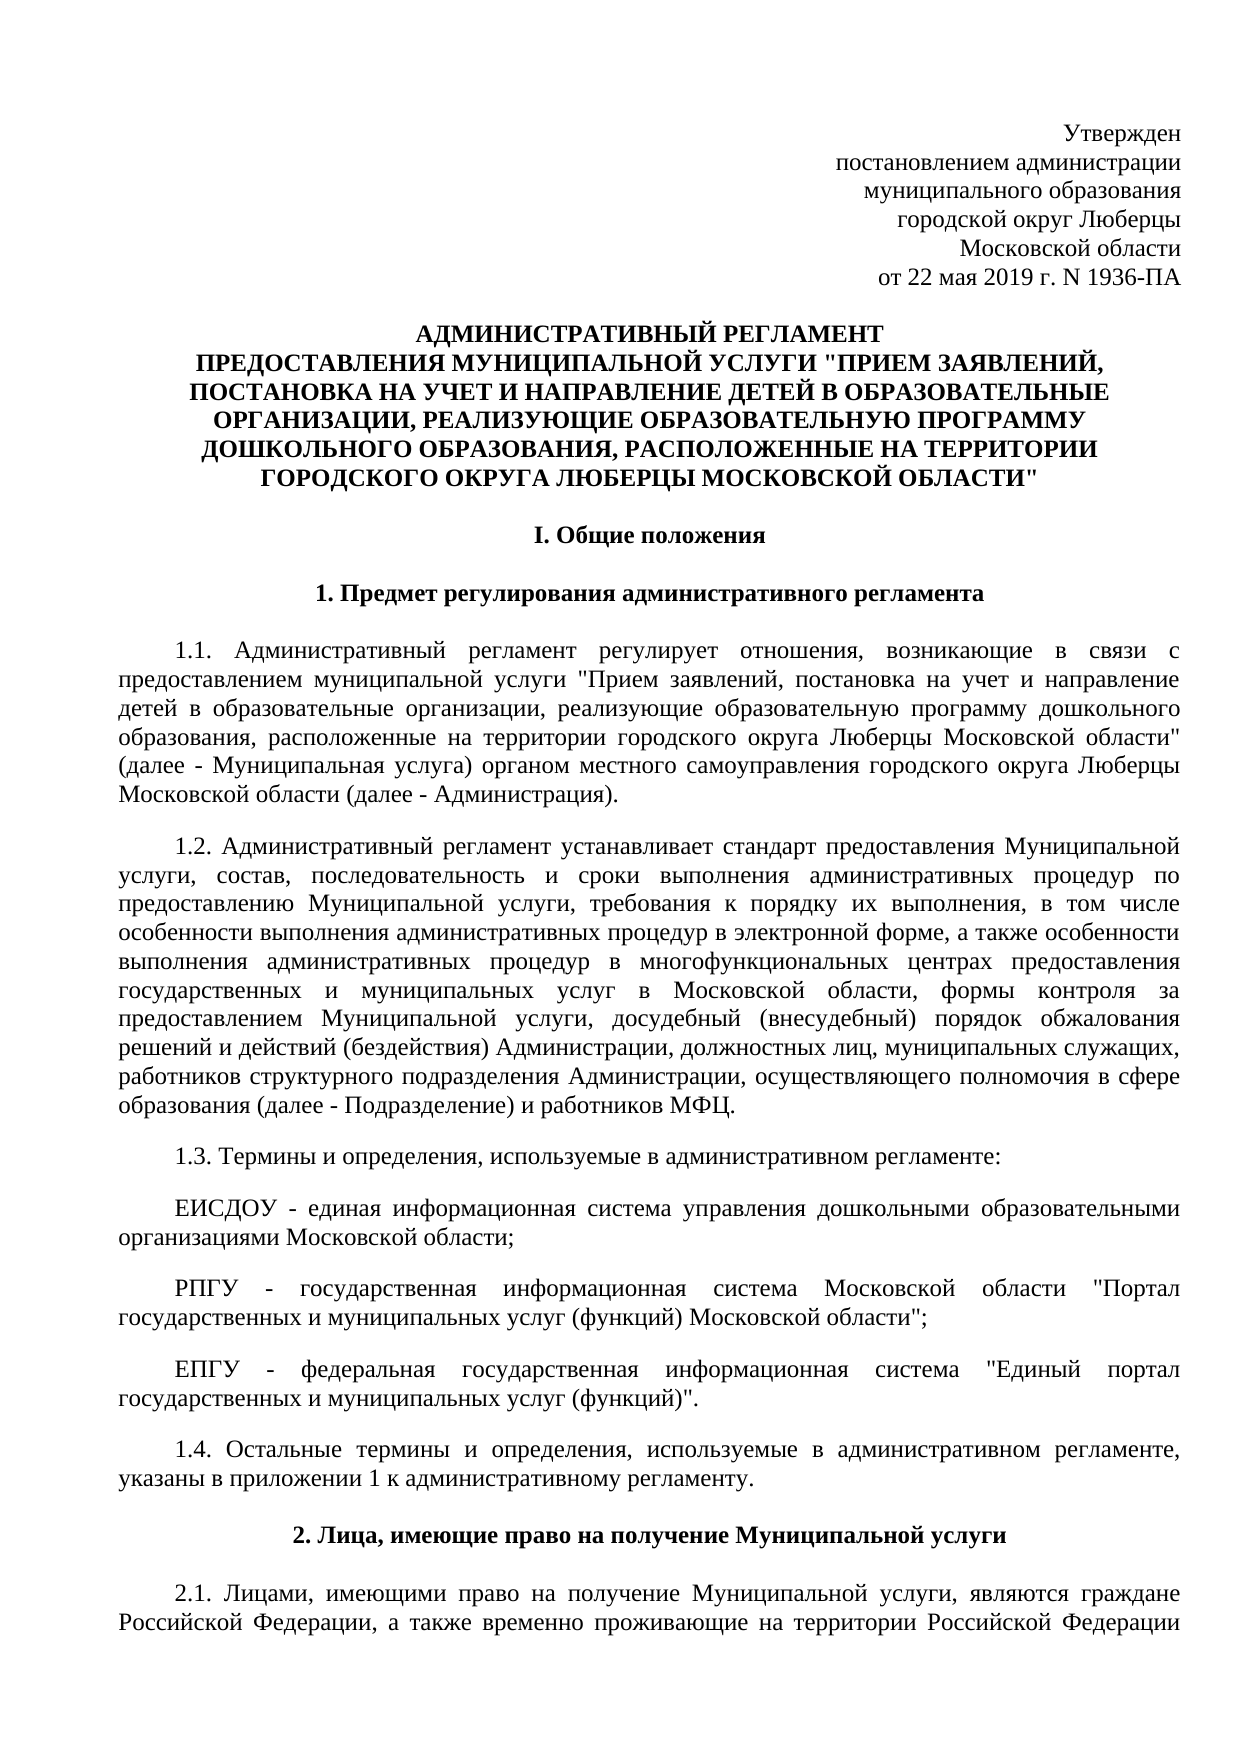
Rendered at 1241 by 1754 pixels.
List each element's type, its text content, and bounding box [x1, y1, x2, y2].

text Московской области [118, 233, 1181, 262]
title ПОСТАНОВКА НА УЧЕТ И НАПРАВЛЕНИЕ ДЕТЕЙ В ОБРАЗОВАТЕЛЬНЫЕ [118, 377, 1181, 406]
text 1.1. Административный регламент регулирует отношения, возникающие в связи с предоставлением муниципальной услуги "Прием заявлений, постановка на учет и направление детей в образовательные организации, реализующие образовательную программу дошкольного образования, расположенные на территории городского округа Люберцы Московской области" (далее - Муниципальная услуга) органом местного самоуправления городского округа Люберцы Московской области (далее - Администрация). [118, 636, 1181, 808]
text 1.2. Административный регламент устанавливает стандарт предоставления Муниципальной услуги, состав, последовательность и сроки выполнения административных процедур по предоставлению Муниципальной услуги, требования к порядку их выполнения, в том числе особенности выполнения административных процедур в электронной форме, а также особенности выполнения административных процедур в многофункциональных центрах предоставления государственных и муниципальных услуг в Московской области, формы контроля за предоставлением Муниципальной услуги, досудебный (внесудебный) порядок обжалования решений и действий (бездействия) Администрации, должностных лиц, муниципальных служащих, работников структурного подразделения Администрации, осуществляющего полномочия в сфере образования (далее - Подразделение) и работников МФЦ. [118, 831, 1181, 1118]
title 1. Предмет регулирования административного регламента [118, 578, 1181, 607]
title АДМИНИСТРАТИВНЫЙ РЕГЛАМЕНТ [118, 319, 1181, 348]
text 1.4. Остальные термины и определения, используемые в административном регламенте, указаны в приложении 1 к административному регламенту. [118, 1434, 1181, 1492]
title I. Общие положения [118, 521, 1181, 549]
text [118, 1578, 1181, 1636]
title ОРГАНИЗАЦИИ, РЕАЛИЗУЮЩИЕ ОБРАЗОВАТЕЛЬНУЮ ПРОГРАММУ [118, 406, 1181, 434]
title ПРЕДОСТАВЛЕНИЯ МУНИЦИПАЛЬНОЙ УСЛУГИ "ПРИЕМ ЗАЯВЛЕНИЙ, [118, 348, 1181, 377]
text от 22 мая 2019 г. N 1936-ПА [118, 262, 1181, 291]
text ЕИСДОУ - единая информационная система управления дошкольными образовательными организациями Московской области; [118, 1193, 1181, 1251]
text 1.3. Термины и определения, используемые в административном регламенте: [118, 1141, 1181, 1170]
text муниципального образования [118, 176, 1181, 204]
title ГОРОДСКОГО ОКРУГА ЛЮБЕРЦЫ МОСКОВСКОЙ ОБЛАСТИ" [118, 463, 1181, 492]
text городской округ Люберцы [118, 204, 1181, 233]
title ДОШКОЛЬНОГО ОБРАЗОВАНИЯ, РАСПОЛОЖЕННЫЕ НА ТЕРРИТОРИИ [118, 434, 1181, 463]
text постановлением администрации [118, 147, 1181, 176]
title 2. Лица, имеющие право на получение Муниципальной услуги [118, 1521, 1181, 1549]
text ЕПГУ - федеральная государственная информационная система "Единый портал государственных и муниципальных услуг (функций)". [118, 1354, 1181, 1411]
text Утвержден [118, 118, 1181, 147]
text РПГУ - государственная информационная система Московской области "Портал государственных и муниципальных услуг (функций) Московской области"; [118, 1273, 1181, 1331]
